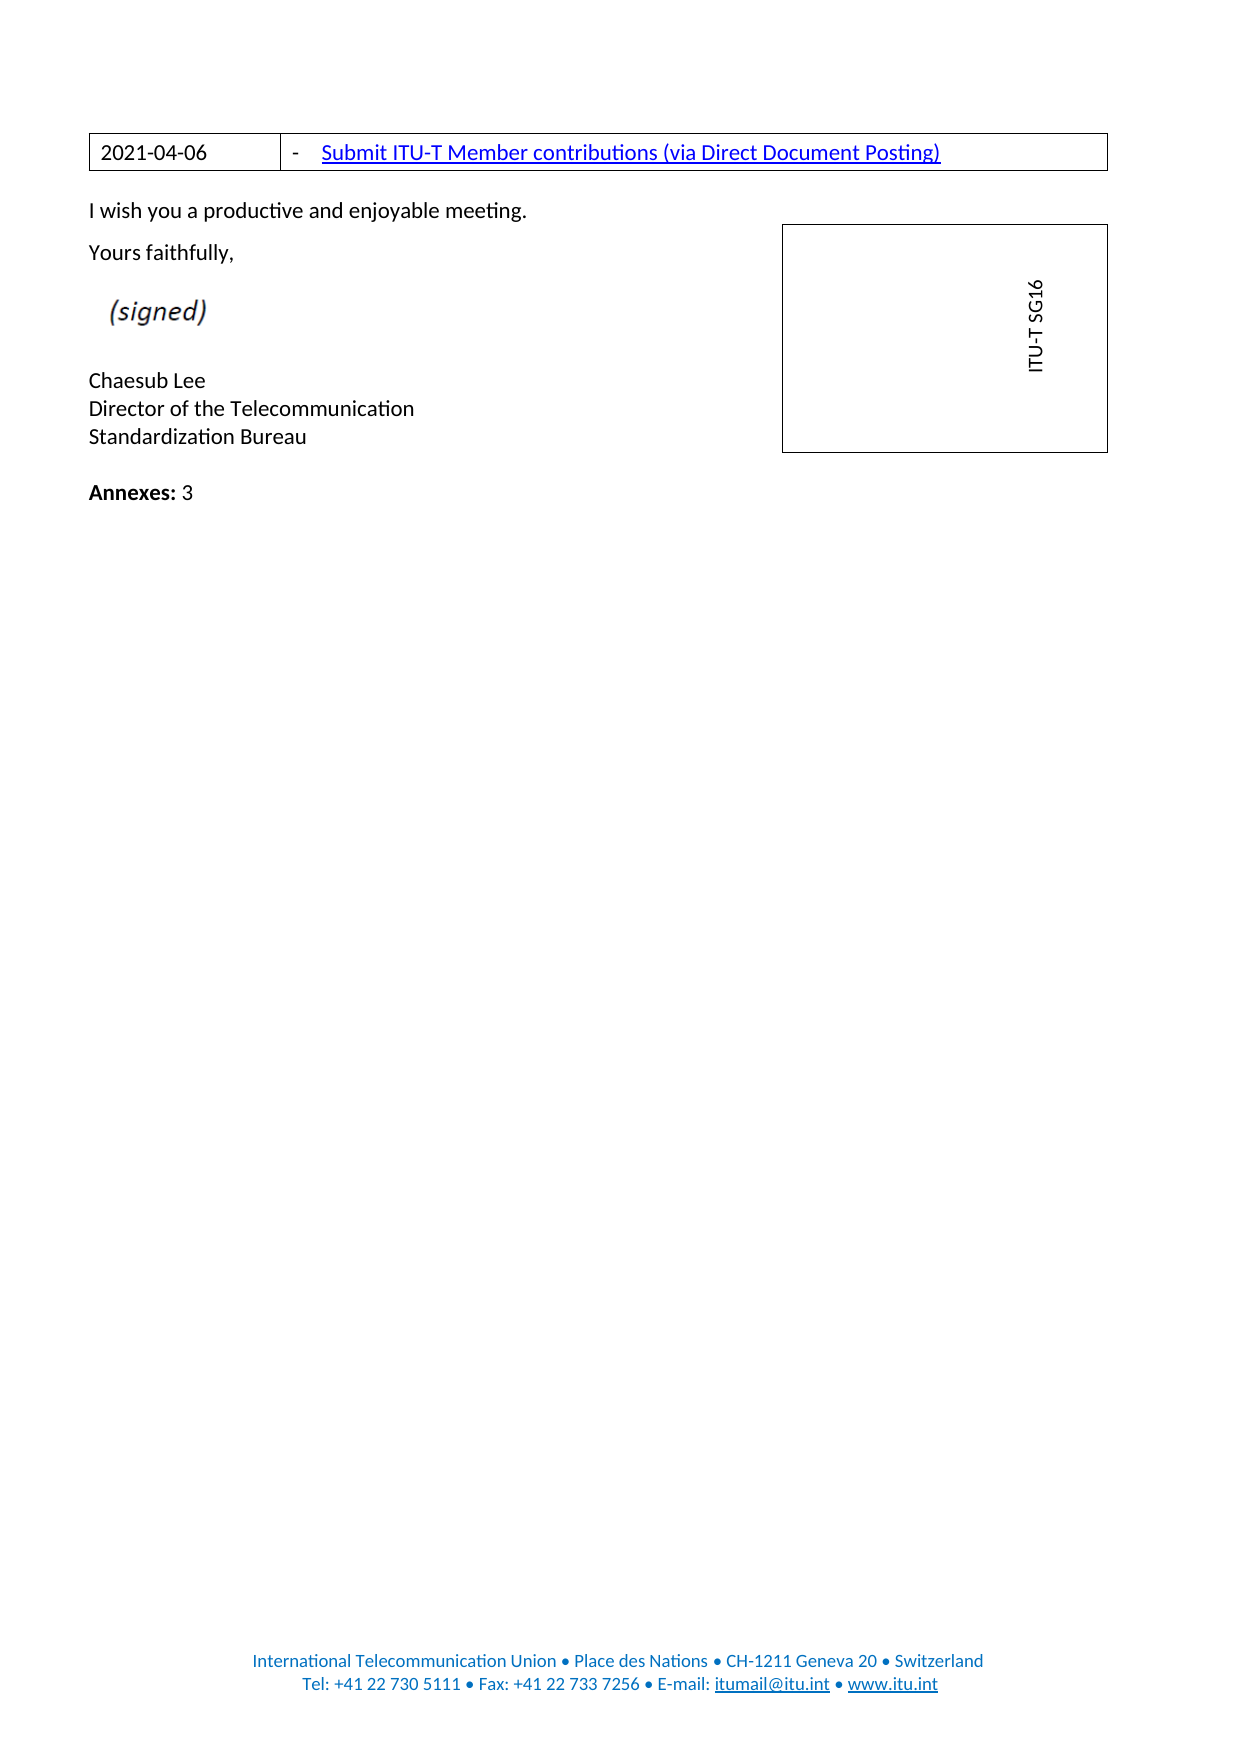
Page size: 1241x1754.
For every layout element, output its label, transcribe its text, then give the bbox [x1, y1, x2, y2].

table_header Yours faithfully, Chaesub Lee Director of the Telecommunication Standardization Bureau [89, 224, 782, 452]
table_cell - Submit ITU-T Member contributions (via Direct Document Posting) [281, 134, 1107, 170]
table_cell 2021-04-06 [90, 134, 280, 170]
table_header ITU-T SG16 [783, 225, 1107, 428]
text I wish you a productive and enjoyable meeting. [89, 196, 1152, 224]
text Annexes: 3 [89, 478, 1152, 506]
table_cell [783, 428, 1107, 452]
